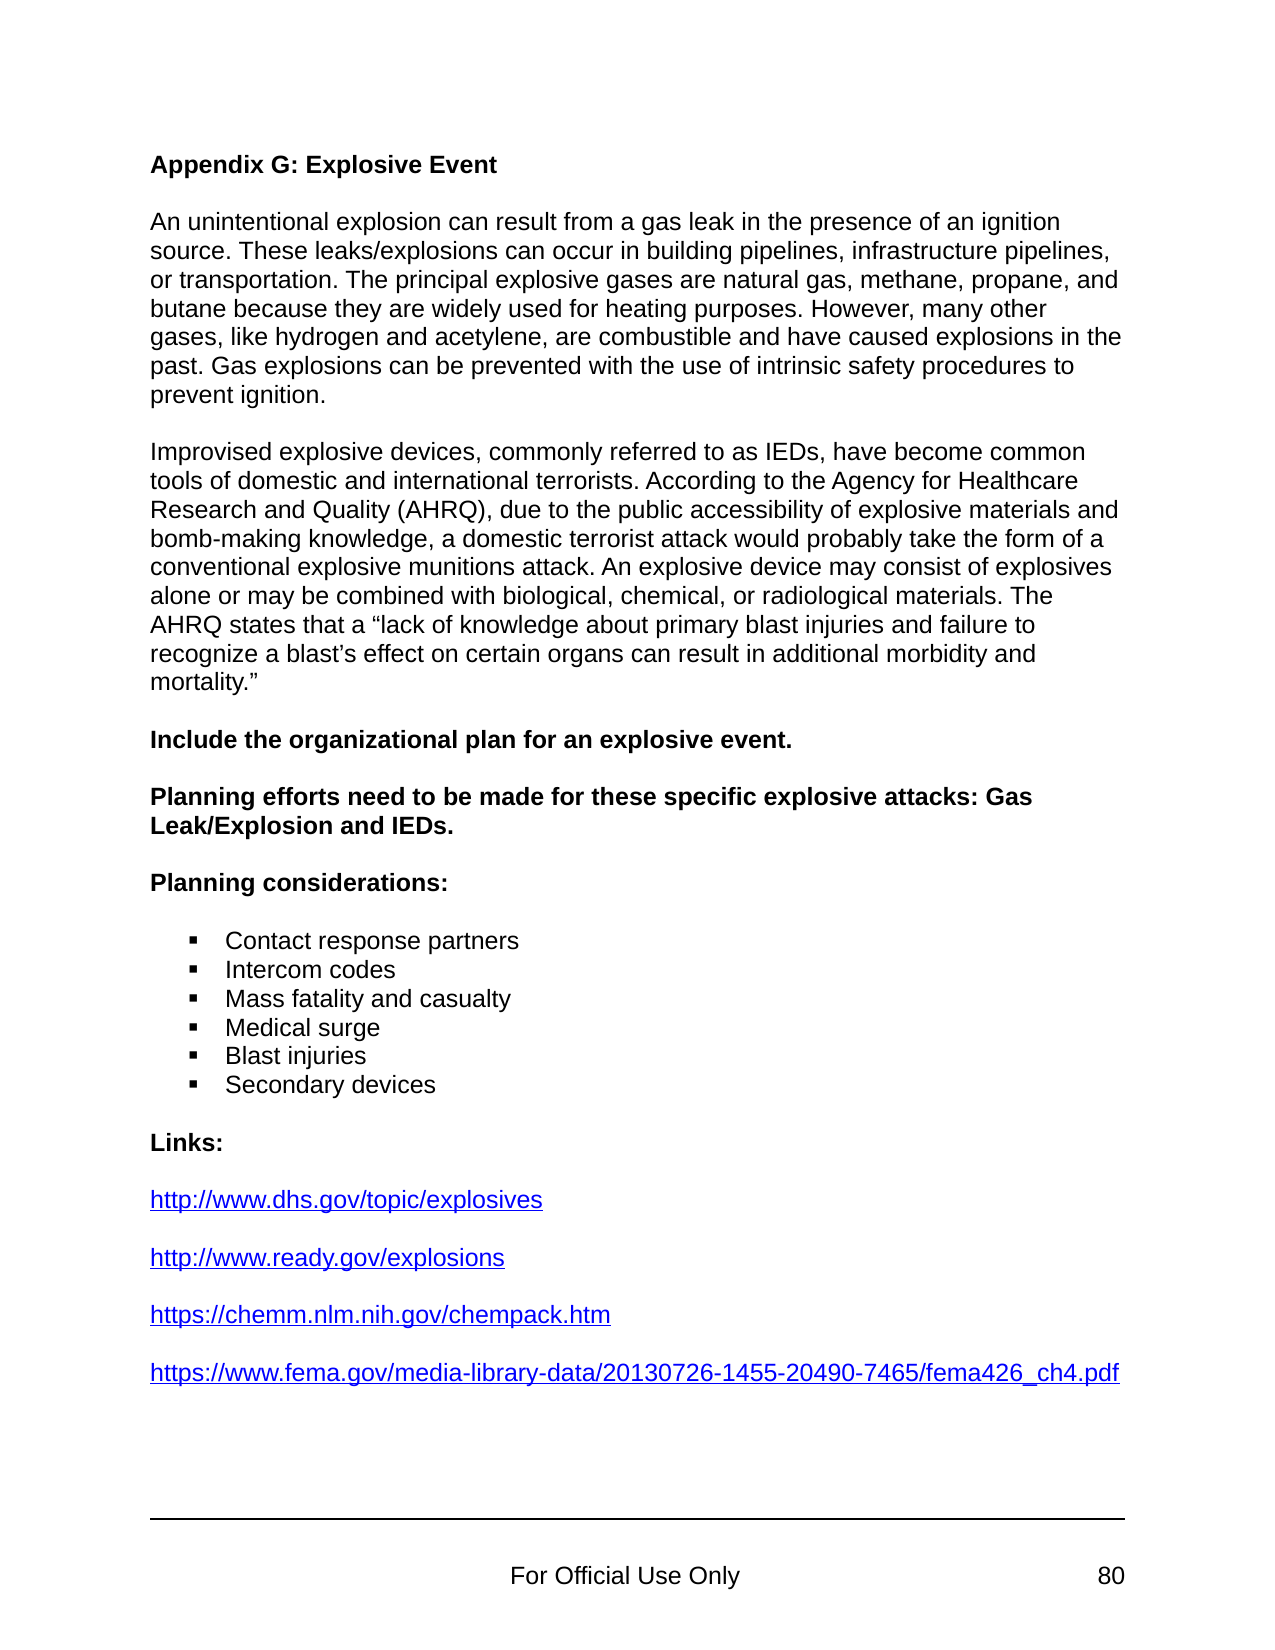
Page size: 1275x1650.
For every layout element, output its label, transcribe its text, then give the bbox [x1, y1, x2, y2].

text Include the organizational plan for an explosive event. [150, 725, 1125, 753]
text Planning considerations: [150, 868, 1125, 897]
list Blast injuries [187, 1041, 1125, 1070]
list Secondary devices [187, 1070, 1125, 1099]
subtitle Appendix G: Explosive Event [150, 150, 1125, 179]
text An unintentional explosion can result from a gas leak in the presence of an ignition source. These leaks/explosions can occur in building pipelines, infrastructure pipelines, or transportation. The principal explosive gases are natural gas, methane, propane, and butane because they are widely used for heating purposes. However, many other gases, like hydrogen and acetylene, are combustible and have caused explosions in the past. Gas explosions can be prevented with the use of intrinsic safety procedures to prevent ignition. [150, 207, 1125, 409]
list Intercom codes [187, 955, 1125, 984]
text Planning efforts need to be made for these specific explosive attacks: Gas Leak/Explosion and IEDs. [150, 782, 1125, 840]
list Medical surge [187, 1012, 1125, 1041]
list Mass fatality and casualty [187, 984, 1125, 1012]
text http://www.ready.gov/explosions [150, 1243, 1125, 1271]
text http://www.dhs.gov/topic/explosives [150, 1185, 1125, 1214]
text https://www.fema.gov/media-library-data/20130726-1455-20490-7465/fema426_ch4.pdf [150, 1358, 1125, 1386]
text Improvised explosive devices, commonly referred to as IEDs, have become common tools of domestic and international terrorists. According to the Agency for Healthcare Research and Quality (AHRQ), due to the public accessibility of explosive materials and bomb-making knowledge, a domestic terrorist attack would probably take the form of a conventional explosive munitions attack. An explosive device may consist of explosives alone or may be combined with biological, chemical, or radiological materials. The AHRQ states that a “lack of knowledge about primary blast injuries and failure to recognize a blast’s effect on certain organs can result in additional morbidity and mortality.” [150, 437, 1125, 696]
text https://chemm.nlm.nih.gov/chempack.htm [150, 1300, 1125, 1329]
list Contact response partners [187, 926, 1125, 955]
text Links: [150, 1128, 1125, 1157]
